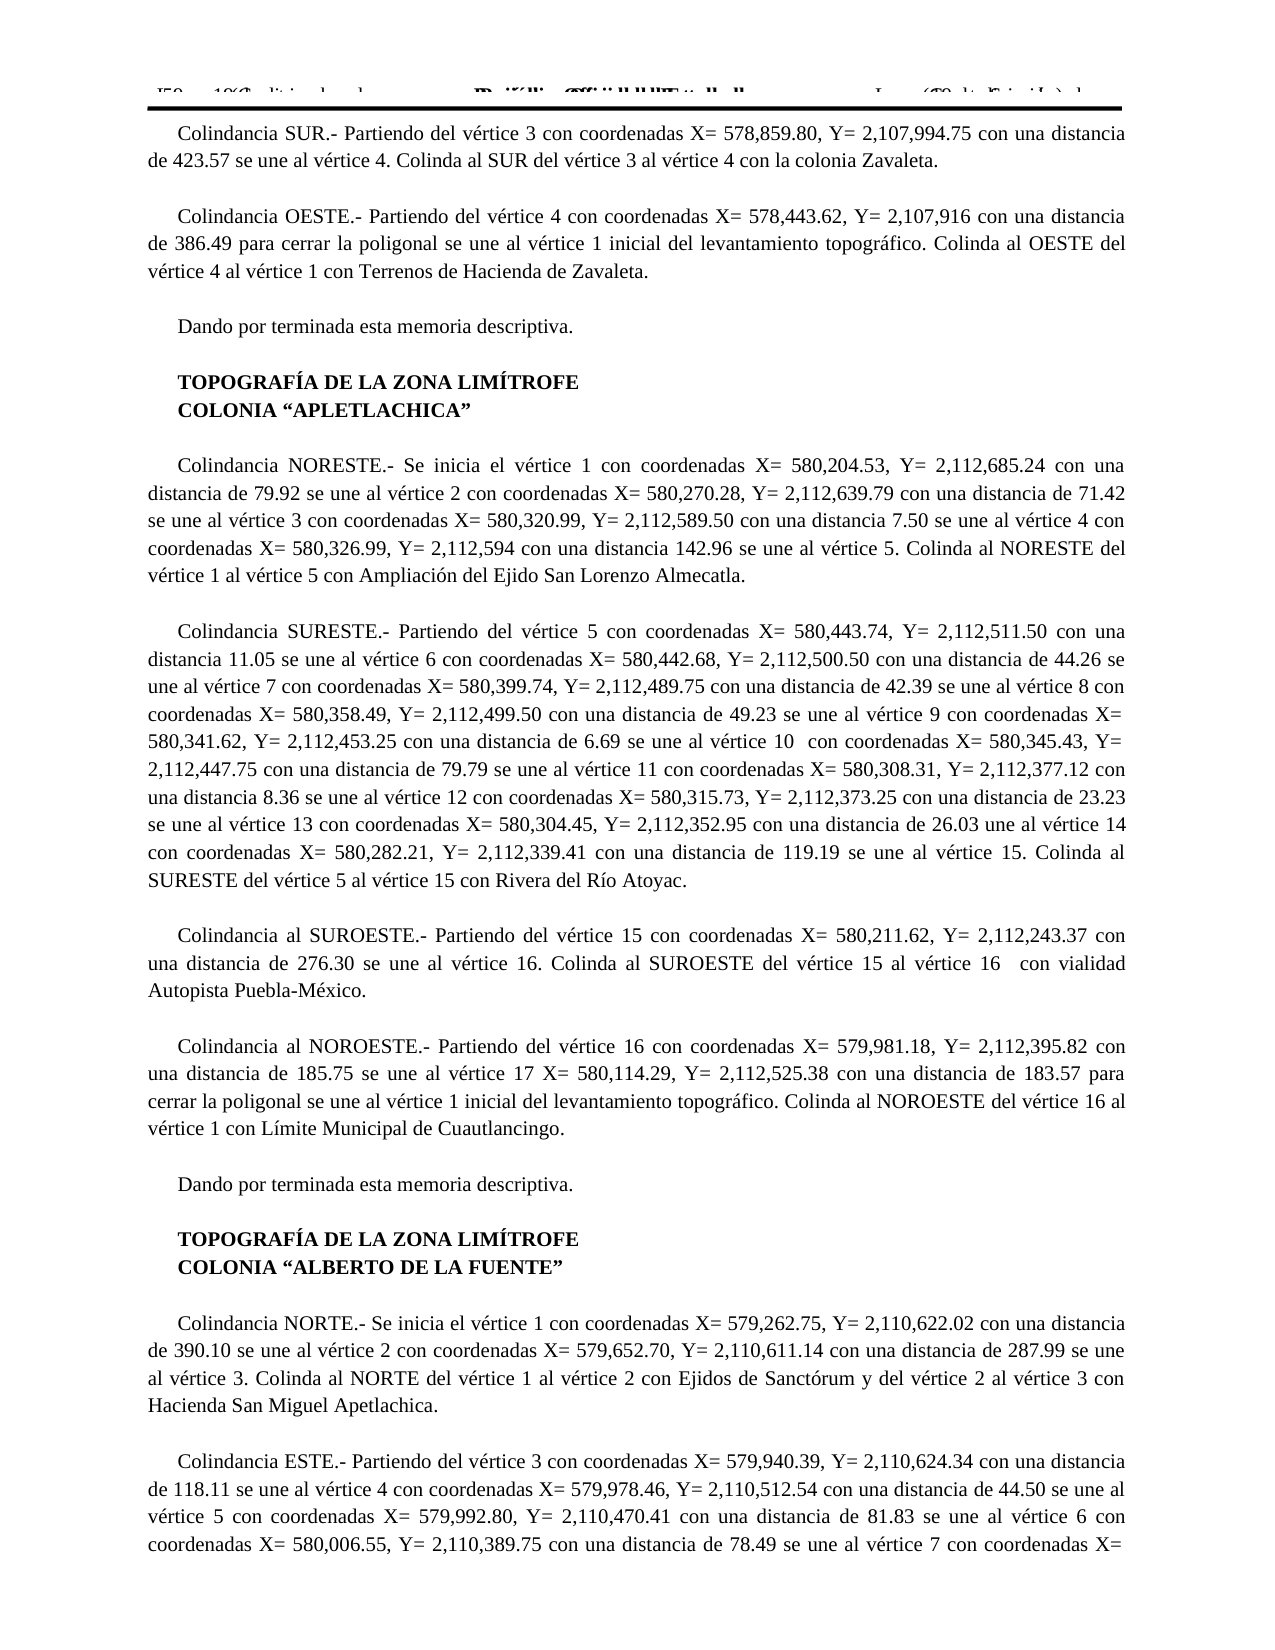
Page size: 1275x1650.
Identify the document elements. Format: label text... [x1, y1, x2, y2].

text Colindancia al SUROESTE.- Partiendo del vértice 15 con coordenadas X= 580,211.62, Y= 2,112,243.37 con una distancia de 276.30 se une al vértice 16. Colinda al SUROESTE del vértice 15 al vértice 16 con vialidad Autopista Puebla-México. [148, 923, 1126, 1002]
text Colindancia NORTE.- Se inicia el vértice 1 con coordenadas X= 579,262.75, Y= 2,110,622.02 con una distancia de 390.10 se une al vértice 2 con coordenadas X= 579,652.70, Y= 2,110,611.14 con una distancia de 287.99 se une al vértice 3. Colinda al NORTE del vértice 1 al vértice 2 con Ejidos de Sanctórum y del vértice 2 al vértice 3 con Hacienda San Miguel Apetlachica. [148, 1311, 1126, 1417]
text Colindancia SURESTE.- Partiendo del vértice 5 con coordenadas X= 580,443.74, Y= 2,112,511.50 con una distancia 11.05 se une al vértice 6 con coordenadas X= 580,442.68, Y= 2,112,500.50 con una distancia de 44.26 se une al vértice 7 con coordenadas X= 580,399.74, Y= 2,112,489.75 con una distancia de 42.39 se une al vértice 8 con coordenadas X= 580,358.49, Y= 2,112,499.50 con una distancia de 49.23 se une al vértice 9 con coordenadas X= [148, 619, 1126, 726]
text Colindancia ESTE.- Partiendo del vértice 3 con coordenadas X= 579,940.39, Y= 2,110,624.34 con una distancia de 118.11 se une al vértice 4 con coordenadas X= 579,978.46, Y= 2,110,512.54 con una distancia de 44.50 se une al vértice 5 con coordenadas X= 579,992.80, Y= 2,110,470.41 con una distancia de 81.83 se une al vértice 6 con coordenadas X= 580,006.55, Y= 2,110,389.75 con una distancia de 78.49 se une al vértice 7 con coordenadas X= [148, 1449, 1126, 1556]
text Dando por terminada esta memoria descriptiva. [177, 1172, 1133, 1196]
text Colindancia SUR.- Partiendo del vértice 3 con coordenadas X= 578,859.80, Y= 2,107,994.75 con una distancia de 423.57 se une al vértice 4. Colinda al SUR del vértice 3 al vértice 4 con la colonia Zavaleta. [148, 121, 1126, 172]
text Colindancia NORESTE.- Se inicia el vértice 1 con coordenadas X= 580,204.53, Y= 2,112,685.24 con una distancia de 79.92 se une al vértice 2 con coordenadas X= 580,270.28, Y= 2,112,639.79 con una distancia de 71.42 se une al vértice 3 con coordenadas X= 580,320.99, Y= 2,112,589.50 con una distancia 7.50 se une al vértice 4 con coordenadas X= 580,326.99, Y= 2,112,594 con una distancia 142.96 se une al vértice 5. Colinda al NORESTE del vértice 1 al vértice 5 con Ampliación del Ejido San Lorenzo Almecatla. [148, 453, 1126, 587]
text TOPOGRAFÍA DE LA ZONA LIMÍTROFE COLONIA “APLETLACHICA” [177, 370, 583, 422]
text Colindancia OESTE.- Partiendo del vértice 4 con coordenadas X= 578,443.62, Y= 2,107,916 con una distancia de 386.49 para cerrar la poligonal se une al vértice 1 inicial del levantamiento topográfico. Colinda al OESTE del vértice 4 al vértice 1 con Terrenos de Hacienda de Zavaleta. [148, 204, 1126, 283]
text TOPOGRAFÍA DE LA ZONA LIMÍTROFE COLONIA “ALBERTO DE LA FUENTE” [177, 1227, 583, 1279]
text Colindancia al NOROESTE.- Partiendo del vértice 16 con coordenadas X= 579,981.18, Y= 2,112,395.82 con una distancia de 185.75 se une al vértice 17 X= 580,114.29, Y= 2,112,525.38 con una distancia de 183.57 para cerrar la poligonal se une al vértice 1 inicial del levantamiento topográfico. Colinda al NOROESTE del vértice 16 al vértice 1 con Límite Municipal de Cuautlancingo. [148, 1033, 1126, 1140]
text 2,112,447.75 con una distancia de 79.79 se une al vértice 11 con coordenadas X= 580,308.31, Y= 2,112,377.12 con una distancia 8.36 se une al vértice 12 con coordenadas X= 580,315.73, Y= 2,112,373.25 con una distancia de 23.23 se une al vértice 13 con coordenadas X= 580,304.45, Y= 2,112,352.95 con una distancia de 26.03 une al vértice 14 con coordenadas X= 580,282.21, Y= 2,112,339.41 con una distancia de 119.19 se une al vértice 15. Colinda al SURESTE del vértice 5 al vértice 15 con Rivera del Río Atoyac. [148, 757, 1126, 892]
text 580,341.62, Y= 2,112,453.25 con una distancia de 6.69 se une al vértice 10 con coordenadas X= 580,345.43, Y= [148, 729, 1125, 753]
text Dando por terminada esta memoria descriptiva. [177, 314, 1133, 338]
